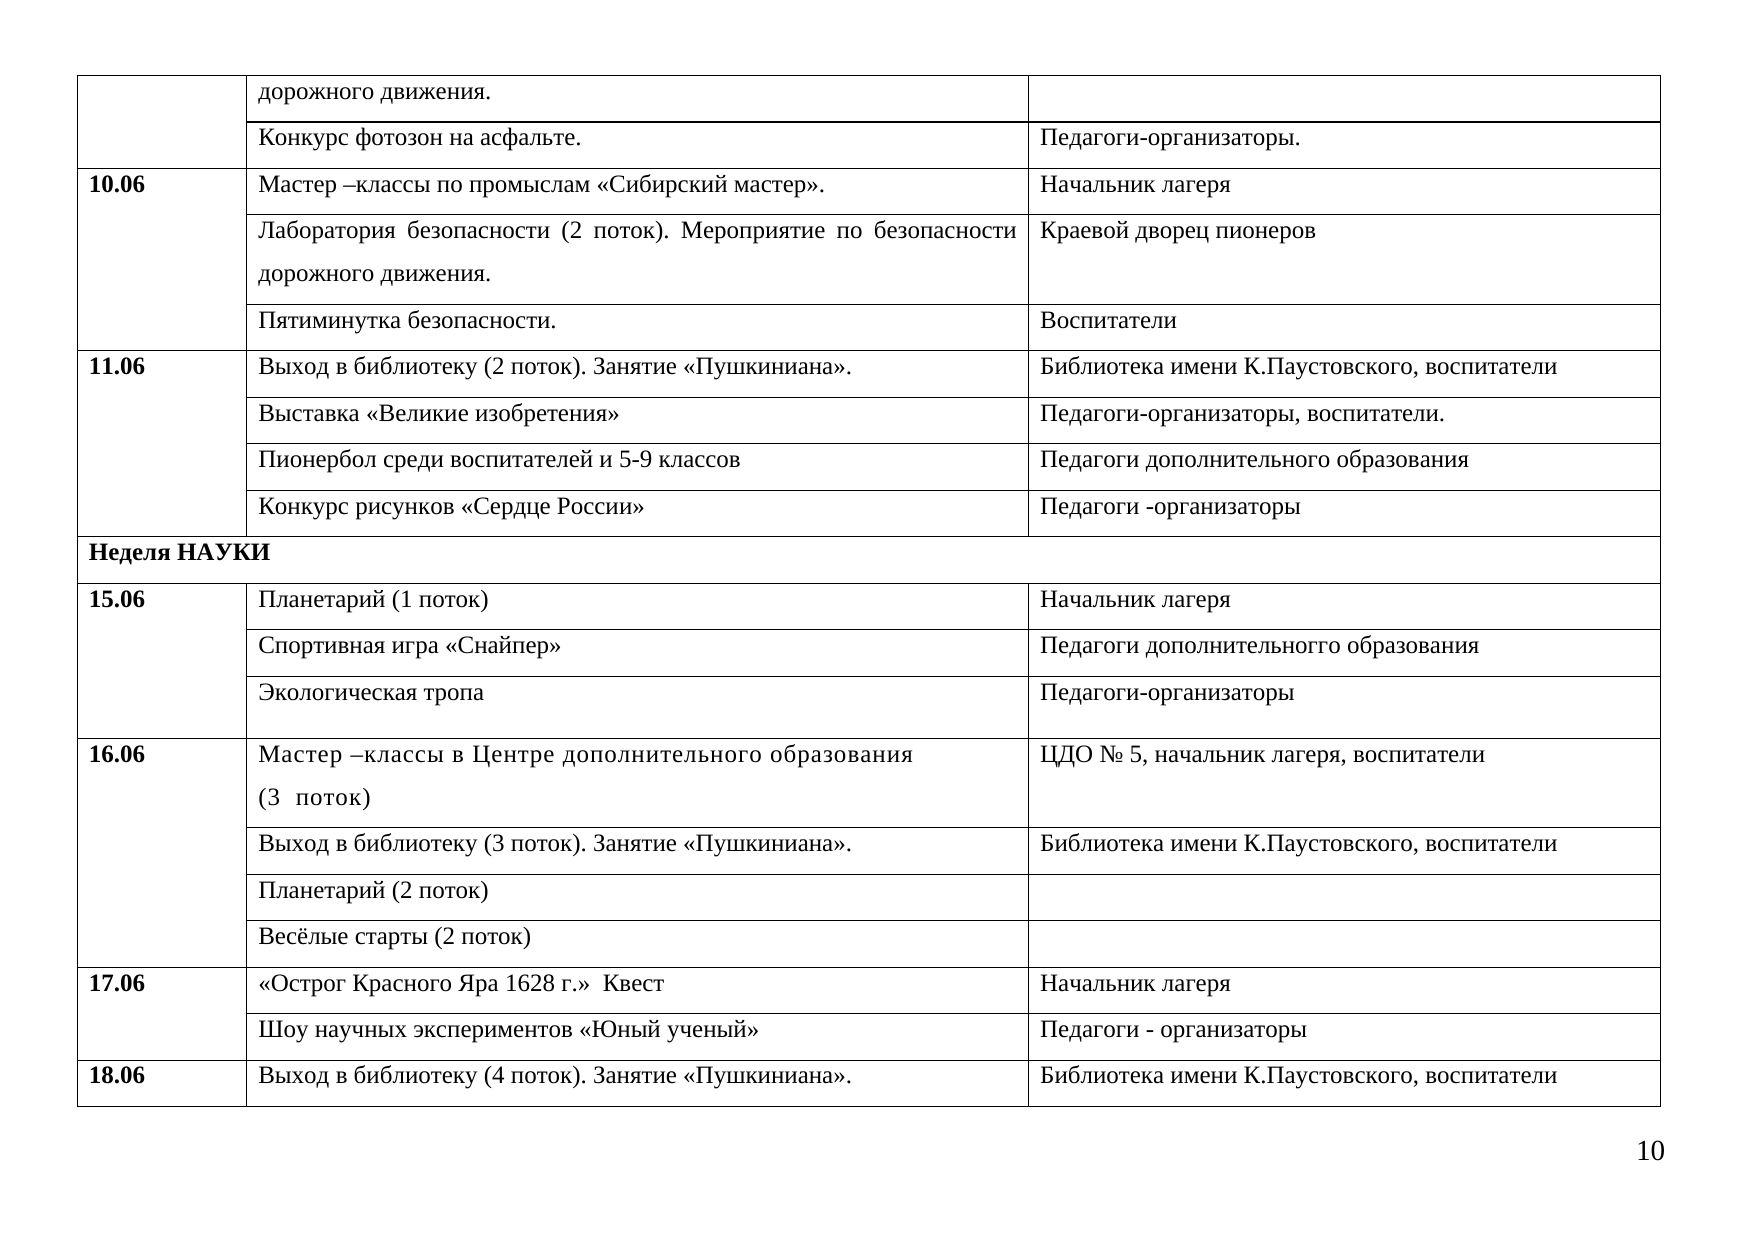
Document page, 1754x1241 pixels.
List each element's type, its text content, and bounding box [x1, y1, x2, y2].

table_cell Педагоги дополнительногго образования [1029, 630, 1660, 676]
table_cell Экологическая тропа [247, 677, 1028, 738]
table_cell 11.06 [78, 351, 246, 536]
table_cell Начальник лагеря [1029, 169, 1660, 214]
table_cell Педагоги-организаторы [1029, 677, 1660, 738]
table_cell 17.06 [78, 968, 246, 1059]
table_cell Пионербол среди воспитателей и 5-9 классов [247, 444, 1028, 490]
table_cell Педагоги дополнительного образования [1029, 444, 1660, 490]
table_cell Педагоги - организаторы [1029, 1014, 1660, 1059]
table_cell Педагоги-организаторы, воспитатели. [1029, 398, 1660, 443]
table_cell «Острог Красного Яра 1628 г.» Квест [247, 968, 1028, 1013]
table_cell 16.06 [78, 739, 246, 967]
table_cell 18.06 [78, 1061, 246, 1106]
table_cell Начальник лагеря [1029, 584, 1660, 629]
table_cell Педагоги-организаторы. [1029, 123, 1660, 168]
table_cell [1029, 1061, 1660, 1106]
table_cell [1029, 76, 1660, 121]
table_cell Весёлые старты (2 поток) [247, 921, 1028, 967]
table_cell Конкурс фотозон на асфальте. [247, 123, 1028, 168]
table_cell Воспитатели [1029, 305, 1660, 350]
table_cell Лаборатория безопасности (2 поток). Мероприятие по безопасности дорожного движения. [247, 215, 1028, 304]
table_cell [1029, 875, 1660, 920]
table_cell ЦДО № 5, начальник лагеря, воспитатели [1029, 739, 1660, 827]
table_cell Шоу научных экспериментов «Юный ученый» [247, 1014, 1028, 1059]
table_cell Пятиминутка безопасности. [247, 305, 1028, 350]
table_cell [1029, 921, 1660, 967]
table_cell Выход в библиотеку (4 поток). Занятие «Пушкиниана». [247, 1061, 1028, 1106]
table_cell Конкурс рисунков «Сердце России» [247, 491, 1028, 536]
table_cell Краевой дворец пионеров [1029, 215, 1660, 304]
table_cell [247, 76, 1028, 121]
table_cell Планетарий (2 поток) [247, 875, 1028, 920]
table_cell Планетарий (1 поток) [247, 584, 1028, 629]
table_cell 10.06 [78, 169, 246, 350]
table_cell Выставка «Великие изобретения» [247, 398, 1028, 443]
table_cell Выход в библиотеку (2 поток). Занятие «Пушкиниана». [247, 351, 1028, 397]
table_cell Библиотека имени К.Паустовского, воспитатели [1029, 351, 1660, 397]
table_cell 15.06 [78, 584, 246, 738]
table_cell Педагоги -организаторы [1029, 491, 1660, 536]
table_cell Неделя НАУКИ [78, 537, 1660, 583]
table_cell Выход в библиотеку (3 поток). Занятие «Пушкиниана». [247, 828, 1028, 874]
table_cell Мастер –классы по промыслам «Сибирский мастер». [247, 169, 1028, 214]
table_cell Мастер –классы в Центре дополнительного образования (3 поток) [247, 739, 1028, 827]
table_cell Библиотека имени К.Паустовского, воспитатели [1029, 828, 1660, 874]
table_cell Спортивная игра «Снайпер» [247, 630, 1028, 676]
table_cell Начальник лагеря [1029, 968, 1660, 1013]
